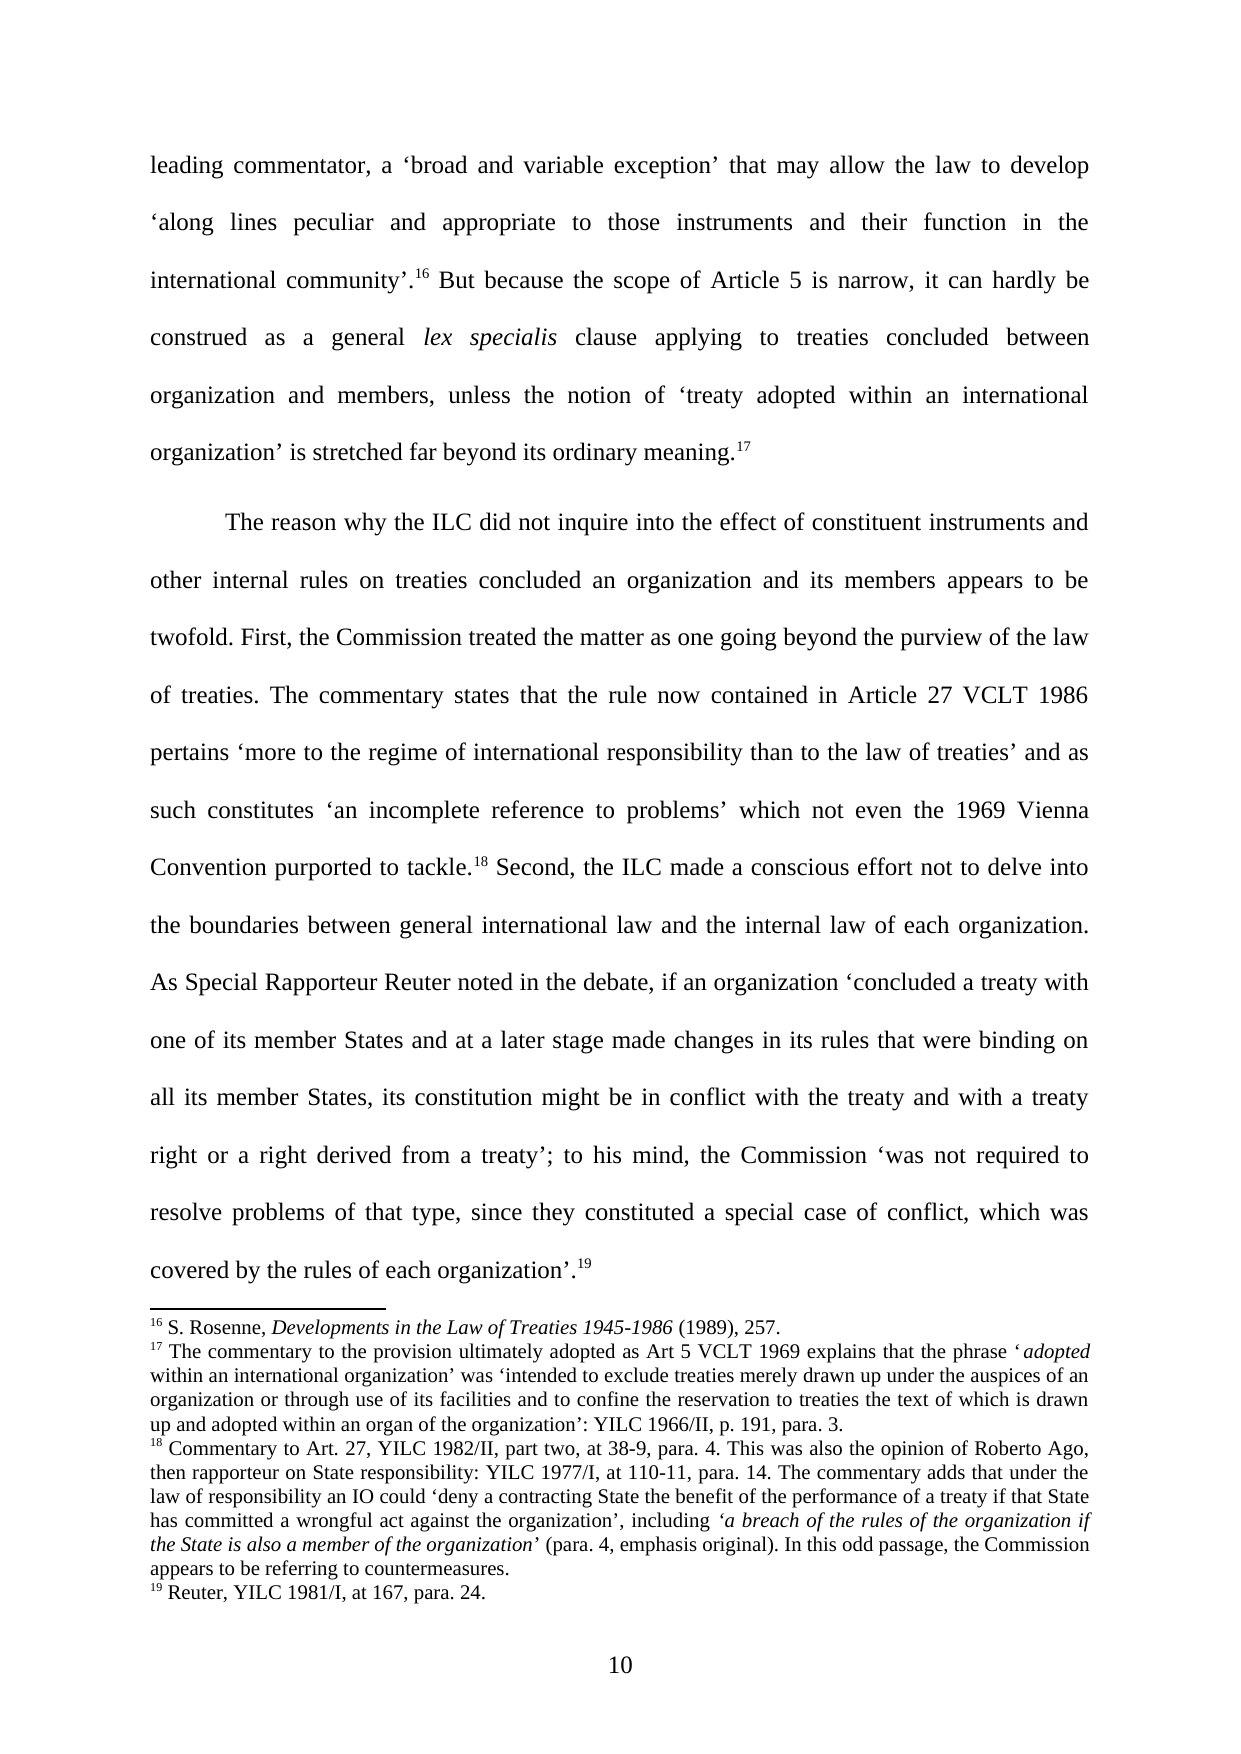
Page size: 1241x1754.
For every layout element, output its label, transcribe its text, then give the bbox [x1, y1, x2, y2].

text The reason why the ILC did not inquire into the effect of constituent instruments and other internal rules on treaties concluded an organization and its members appears to be twofold. First, the Commission treated the matter as one going beyond the purview of the law of treaties. The commentary states that the rule now contained in Article 27 VCLT 1986 pertains ‘more to the regime of international responsibility than to the law of treaties’ and as such constitutes ‘an incomplete reference to problems’ which not even the 1969 Vienna Convention purported to tackle. Second, the ILC made a conscious effort not to delve into the boundaries between general international law and the internal law of each organization. As Special Rapporteur Reuter noted in the debate, if an organization ‘concluded a treaty with one of its member States and at a later stage made changes in its rules that were binding on all its member States, its constitution might be in conflict with the treaty and with a treaty right or a right derived from a treaty’; to his mind, the Commission ‘was not required to resolve problems of that type, since they constituted a special case of conflict, which was covered by the rules of each organization’. [150, 507, 1090, 1284]
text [150, 150, 1090, 466]
